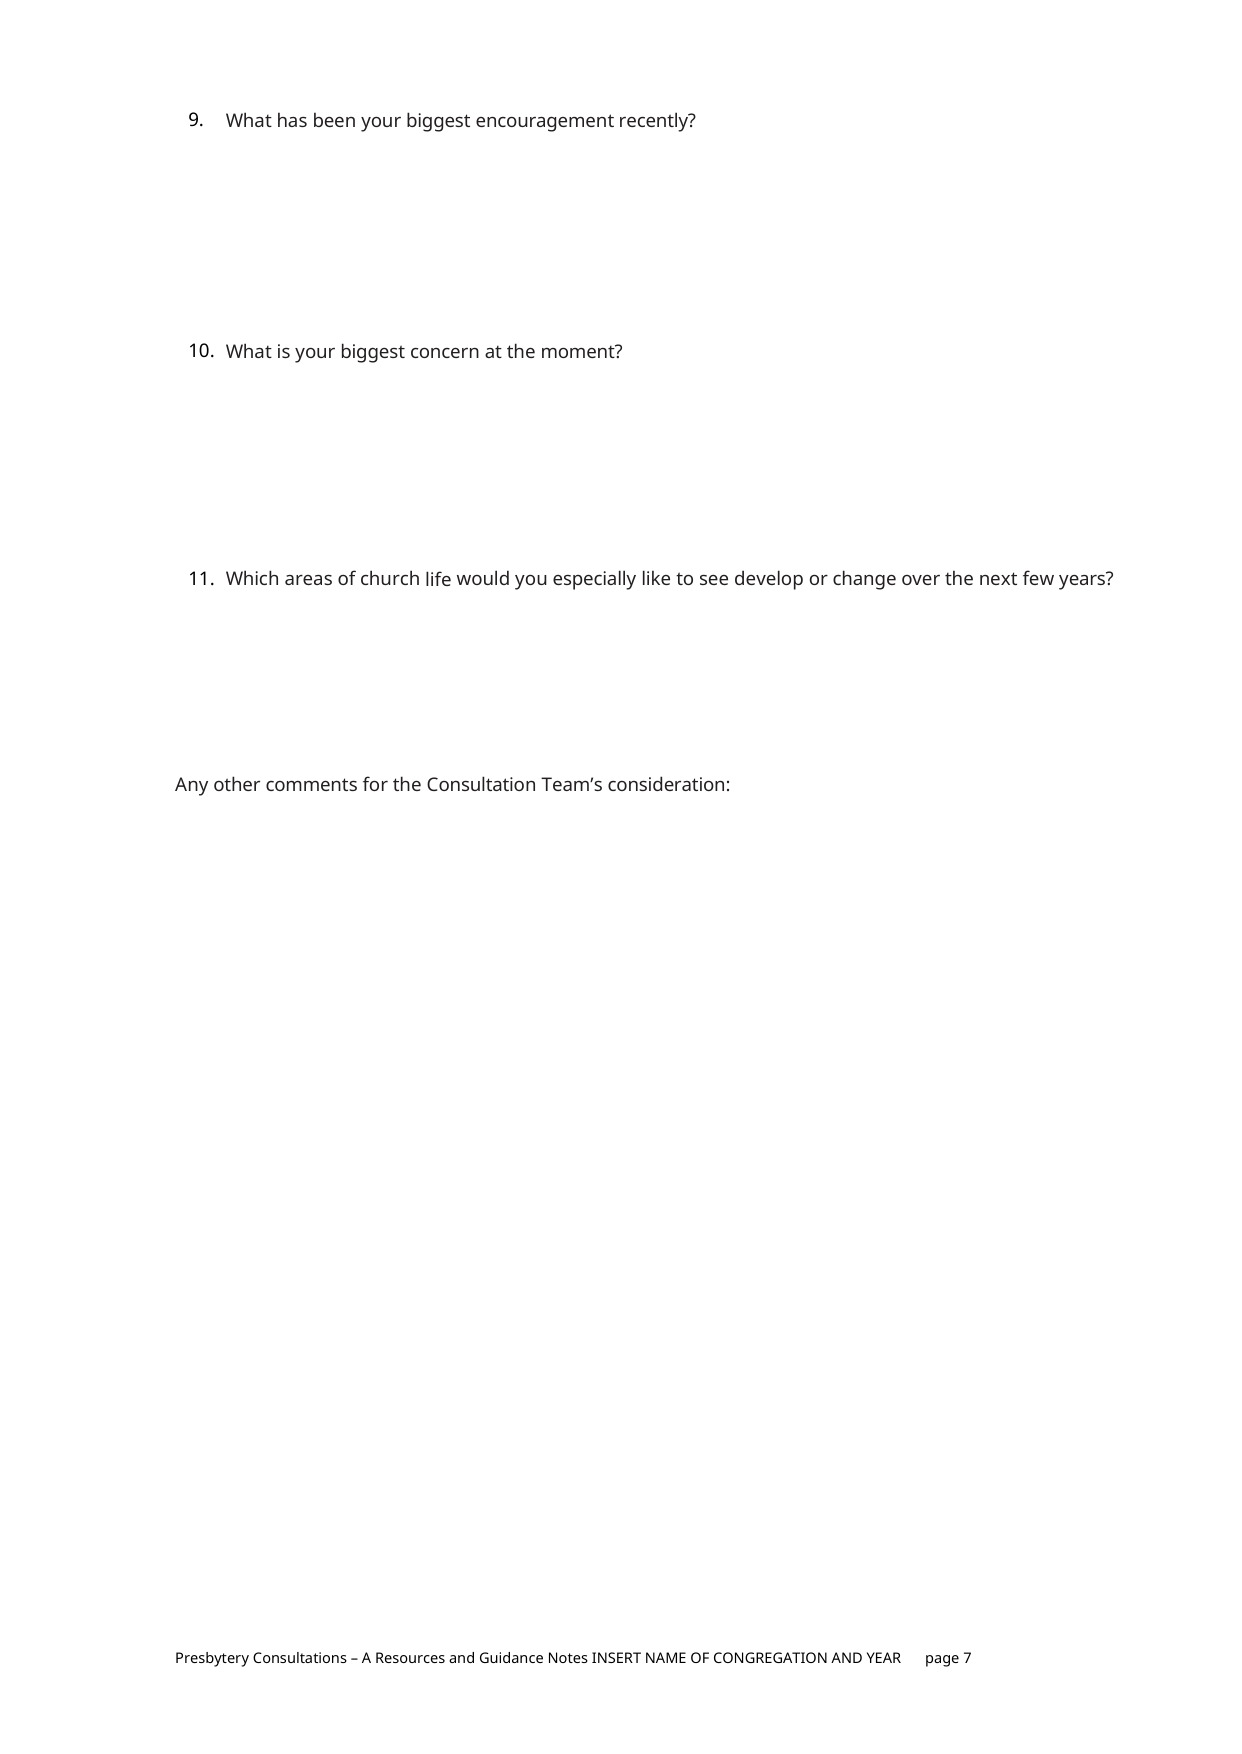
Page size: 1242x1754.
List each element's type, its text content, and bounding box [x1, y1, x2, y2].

text Any other comments for the Consultation Team’s consideration: [175, 774, 1131, 795]
list What is your biggest concern at the moment? [188, 340, 1131, 361]
list Which areas of church life would you especially like to see develop or change over the next few years? [188, 568, 1131, 589]
list What has been your biggest encouragement recently? [188, 106, 1133, 133]
